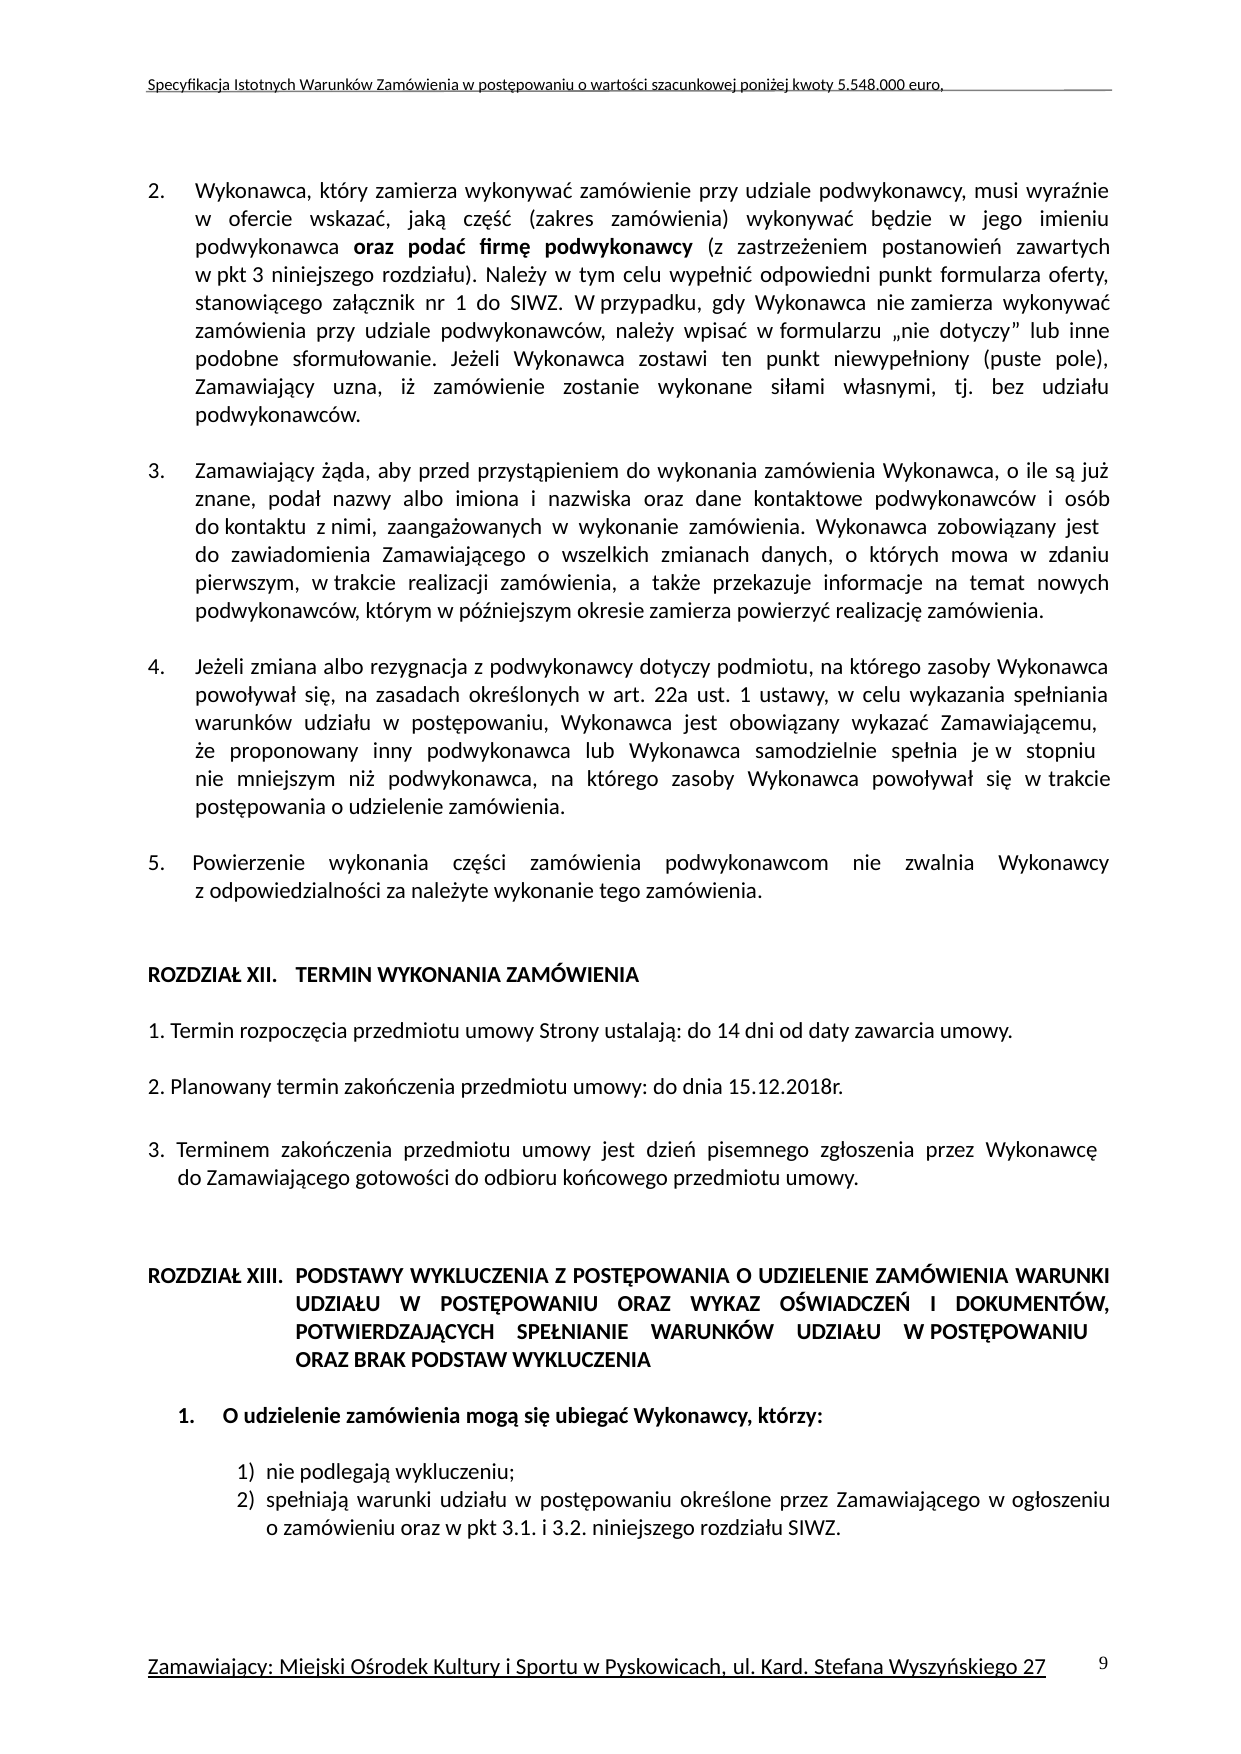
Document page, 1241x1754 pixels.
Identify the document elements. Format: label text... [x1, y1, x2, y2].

text ROZDZIAŁ XIII. PODSTAWY WYKLUCZENIA Z POSTĘPOWANIA O UDZIELENIE ZAMÓWIENIA WARUNKI UDZIAŁU W POSTĘPOWANIU ORAZ WYKAZ OŚWIADCZEŃ I DOKUMENTÓW, POTWIERDZAJĄCYCH SPEŁNIANIE WARUNKÓW UDZIAŁU W POSTĘPOWANIU ORAZ BRAK PODSTAW WYKLUCZENIA [148, 1261, 1110, 1373]
text 2. Planowany termin zakończenia przedmiotu umowy: do dnia 15.12.2018r. [148, 1072, 1110, 1100]
list Zamawiający żąda, aby przed przystąpieniem do wykonania zamówienia Wykonawca, o ile są już znane, podał nazwy albo imiona i nazwiska oraz dane kontaktowe podwykonawców i osób do kontaktu z nimi, zaangażowanych w wykonanie zamówienia. Wykonawca zobowiązany jest do zawiadomienia Zamawiającego o wszelkich zmianach danych, o których mowa w zdaniu pierwszym, w trakcie realizacji zamówienia, a także przekazuje informacje na temat nowych podwykonawców, którym w późniejszym okresie zamierza powierzyć realizację zamówienia. [148, 456, 1110, 624]
list spełniają warunki udziału w postępowaniu określone przez Zamawiającego w ogłoszeniu o zamówieniu oraz w pkt 3.1. i 3.2. niniejszego rozdziału SIWZ. [236, 1485, 1110, 1541]
list Jeżeli zmiana albo rezygnacja z podwykonawcy dotyczy podmiotu, na którego zasoby Wykonawca powoływał się, na zasadach określonych w art. 22a ust. 1 ustawy, w celu wykazania spełniania warunków udziału w postępowaniu, Wykonawca jest obowiązany wykazać Zamawiającemu, że proponowany inny podwykonawca lub Wykonawca samodzielnie spełnia je w stopniu nie mniejszym niż podwykonawca, na którego zasoby Wykonawca powoływał się w trakcie postępowania o udzielenie zamówienia. [148, 652, 1110, 820]
subtitle 3. Terminem zakończenia przedmiotu umowy jest dzień pisemnego zgłoszenia przez Wykonawcę do Zamawiającego gotowości do odbioru końcowego przedmiotu umowy. [148, 1135, 1110, 1191]
list nie podlegają wykluczeniu; [236, 1457, 1110, 1485]
text ROZDZIAŁ XII. TERMIN WYKONANIA ZAMÓWIENIA [148, 960, 1110, 988]
list Powierzenie wykonania części zamówienia podwykonawcom nie zwalnia Wykonawcy z odpowiedzialności za należyte wykonanie tego zamówienia. [148, 848, 1110, 904]
text 1. Termin rozpoczęcia przedmiotu umowy Strony ustalają: do 14 dni od daty zawarcia umowy. [148, 1016, 1110, 1044]
list O udzielenie zamówienia mogą się ubiegać Wykonawcy, którzy: [177, 1401, 1110, 1429]
list Wykonawca, który zamierza wykonywać zamówienie przy udziale podwykonawcy, musi wyraźnie w ofercie wskazać, jaką część (zakres zamówienia) wykonywać będzie w jego imieniu podwykonawca oraz podać firmę podwykonawcy (z zastrzeżeniem postanowień zawartych w pkt 3 niniejszego rozdziału). Należy w tym celu wypełnić odpowiedni punkt formularza oferty, stanowiącego załącznik nr 1 do SIWZ. W przypadku, gdy Wykonawca nie zamierza wykonywać zamówienia przy udziale podwykonawców, należy wpisać w formularzu „nie dotyczy” lub inne podobne sformułowanie. Jeżeli Wykonawca zostawi ten punkt niewypełniony (puste pole), Zamawiający uzna, iż zamówienie zostanie wykonane siłami własnymi, tj. bez udziału podwykonawców. [148, 176, 1110, 428]
